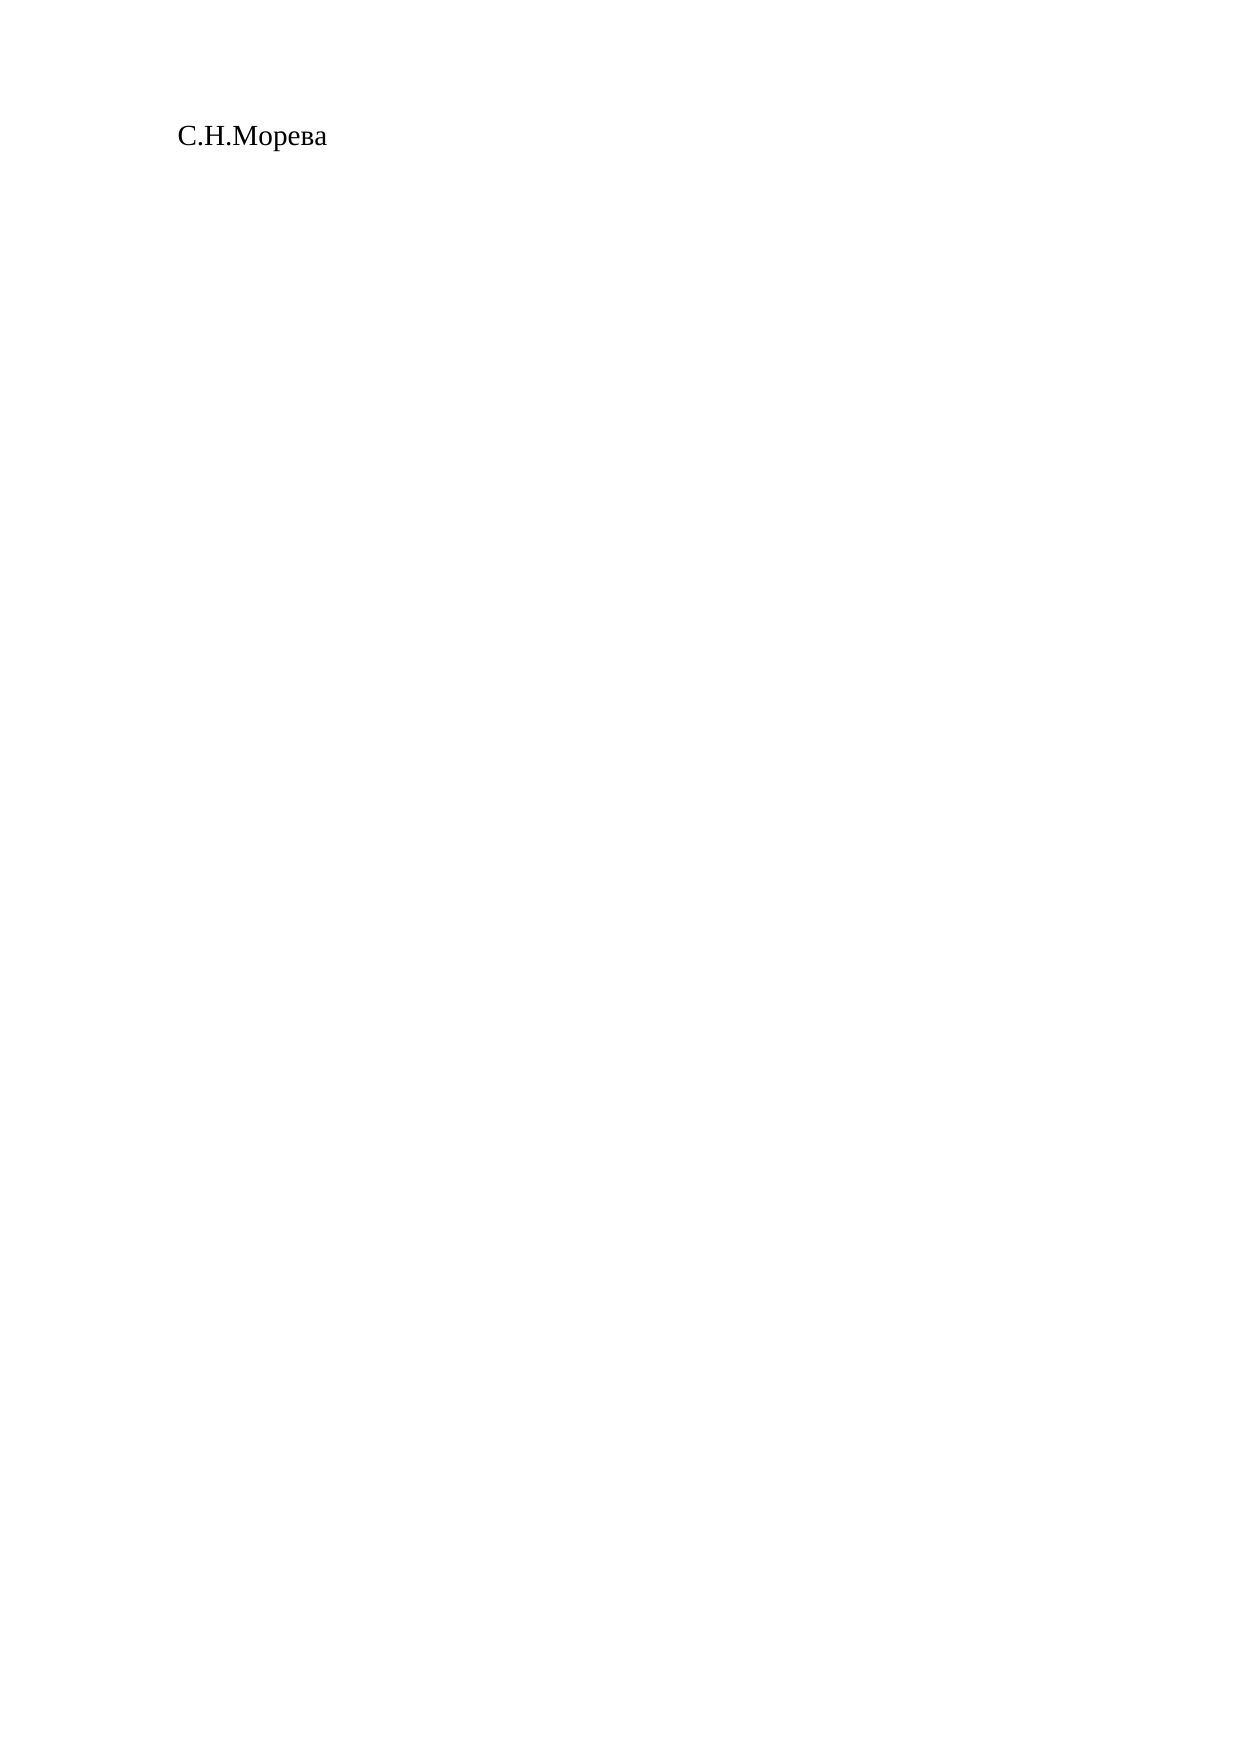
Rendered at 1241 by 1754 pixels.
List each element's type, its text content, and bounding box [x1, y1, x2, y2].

text С.Н.Морева [177, 118, 1152, 152]
